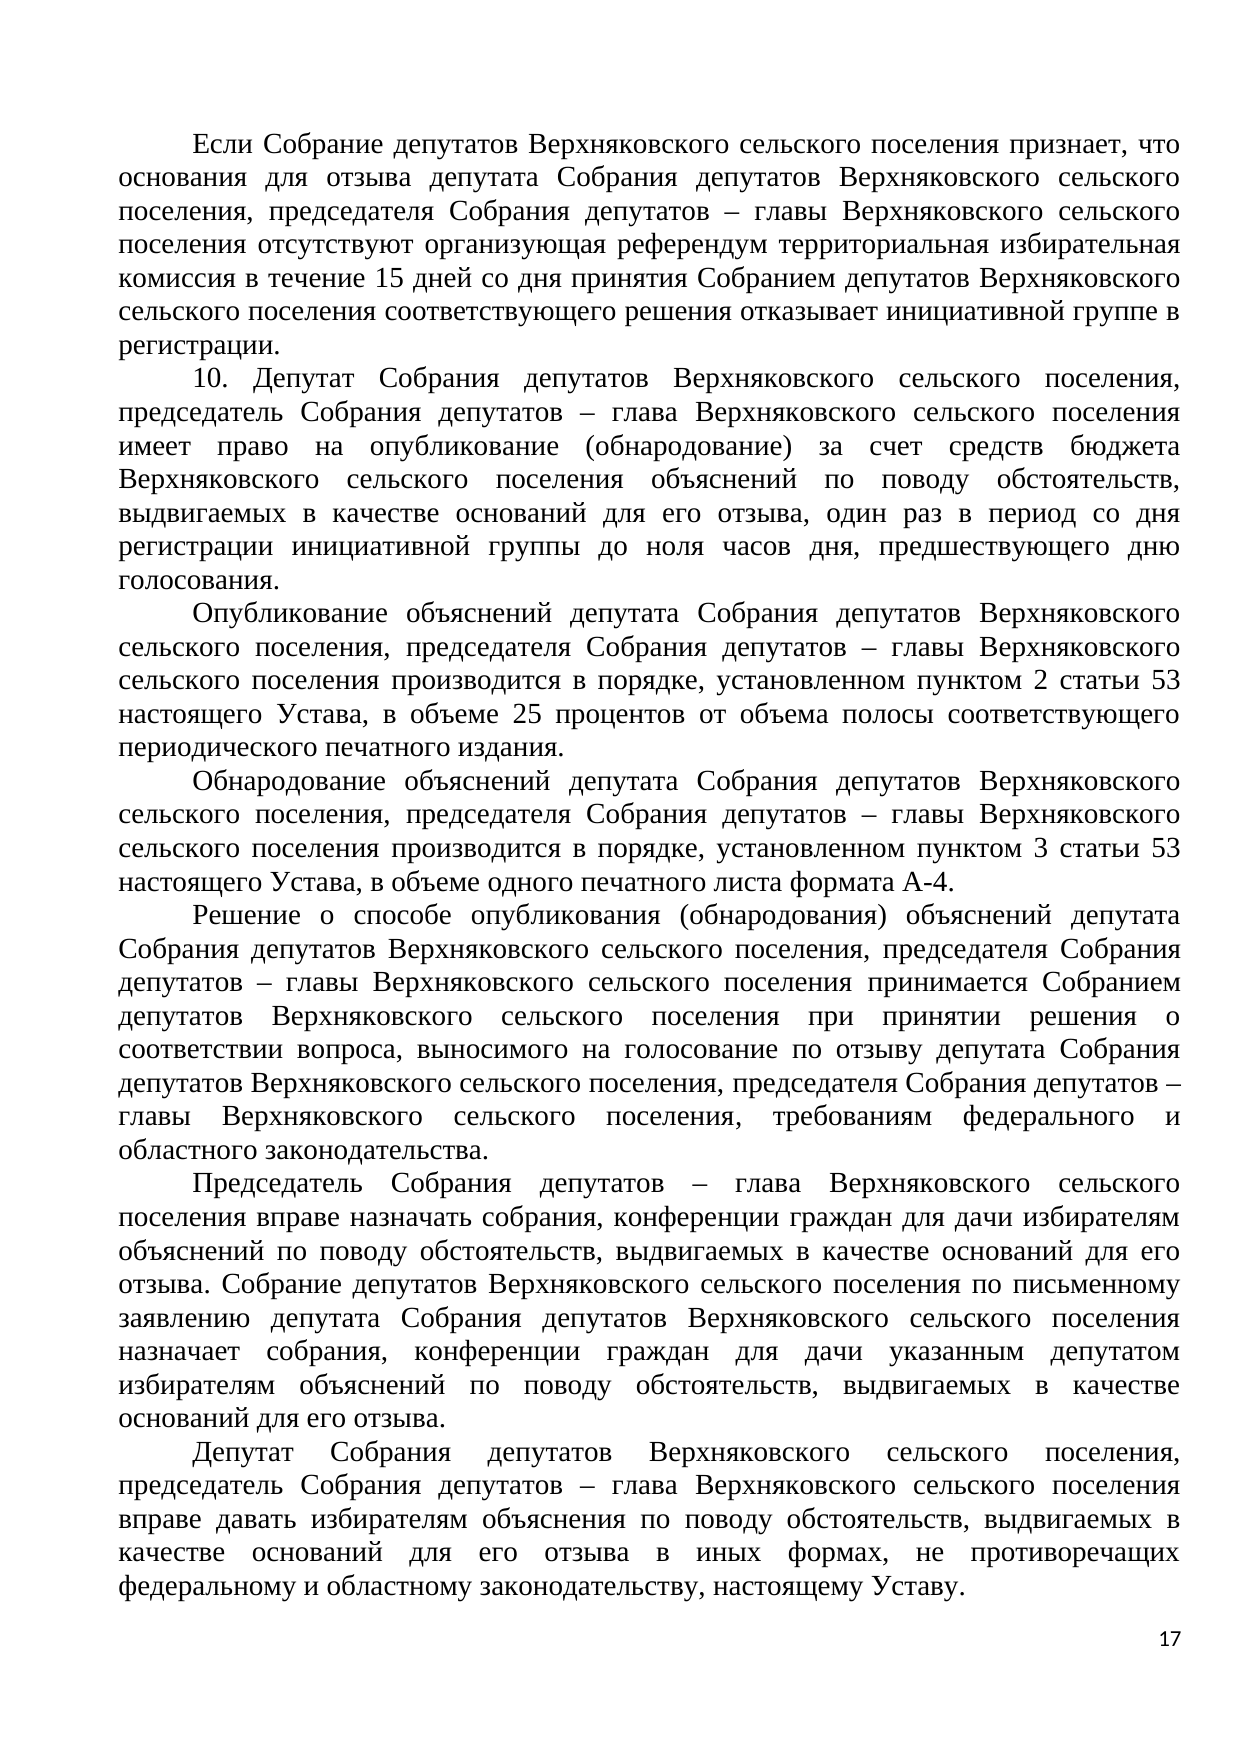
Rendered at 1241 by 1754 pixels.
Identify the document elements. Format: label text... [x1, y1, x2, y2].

text Решение о способе опубликования (обнародования) объяснений депутата Собрания депутатов Верхняковского сельского поселения, председателя Собрания депутатов – главы Верхняковского сельского поселения принимается Собранием депутатов Верхняковского сельского поселения при принятии решения о соответствии вопроса, выносимого на голосование по отзыву депутата Собрания депутатов Верхняковского сельского поселения, председателя Собрания депутатов – главы Верхняковского сельского поселения, требованиям федерального и областного законодательства. [118, 897, 1181, 1166]
text Обнародование объяснений депутата Собрания депутатов Верхняковского сельского поселения, председателя Собрания депутатов – главы Верхняковского сельского поселения производится в порядке, установленном пунктом 3 статьи 53 настоящего Устава, в объеме одного печатного листа формата А-4. [118, 763, 1181, 897]
text Опубликование объяснений депутата Собрания депутатов Верхняковского сельского поселения, председателя Собрания депутатов – главы Верхняковского сельского поселения производится в порядке, установленном пунктом 2 статьи 53 настоящего Устава, в объеме 25 процентов от объема полосы соответствующего периодического печатного издания. [118, 595, 1181, 763]
text Если Собрание депутатов Верхняковского сельского поселения признает, что основания для отзыва депутата Собрания депутатов Верхняковского сельского поселения, председателя Собрания депутатов – главы Верхняковского сельского поселения отсутствуют организующая референдум территориальная избирательная комиссия в течение 15 дней со дня принятия Собранием депутатов Верхняковского сельского поселения соответствующего решения отказывает инициативной группе в регистрации. [118, 126, 1181, 361]
text Депутат Собрания депутатов Верхняковского сельского поселения, председатель Собрания депутатов – глава Верхняковского сельского поселения вправе давать избирателям объяснения по поводу обстоятельств, выдвигаемых в качестве оснований для его отзыва в иных формах, не противоречащих федеральному и областному законодательству, настоящему Уставу. [118, 1434, 1181, 1602]
text 10. Депутат Собрания депутатов Верхняковского сельского поселения, председатель Собрания депутатов – глава Верхняковского сельского поселения имеет право на опубликование (обнародование) за счет средств бюджета Верхняковского сельского поселения объяснений по поводу обстоятельств, выдвигаемых в качестве оснований для его отзыва, один раз в период со дня регистрации инициативной группы до ноля часов дня, предшествующего дню голосования. [118, 361, 1181, 595]
text Председатель Собрания депутатов – глава Верхняковского сельского поселения вправе назначать собрания, конференции граждан для дачи избирателям объяснений по поводу обстоятельств, выдвигаемых в качестве оснований для его отзыва. Собрание депутатов Верхняковского сельского поселения по письменному заявлению депутата Собрания депутатов Верхняковского сельского поселения назначает собрания, конференции граждан для дачи указанным депутатом избирателям объяснений по поводу обстоятельств, выдвигаемых в качестве оснований для его отзыва. [118, 1166, 1181, 1434]
